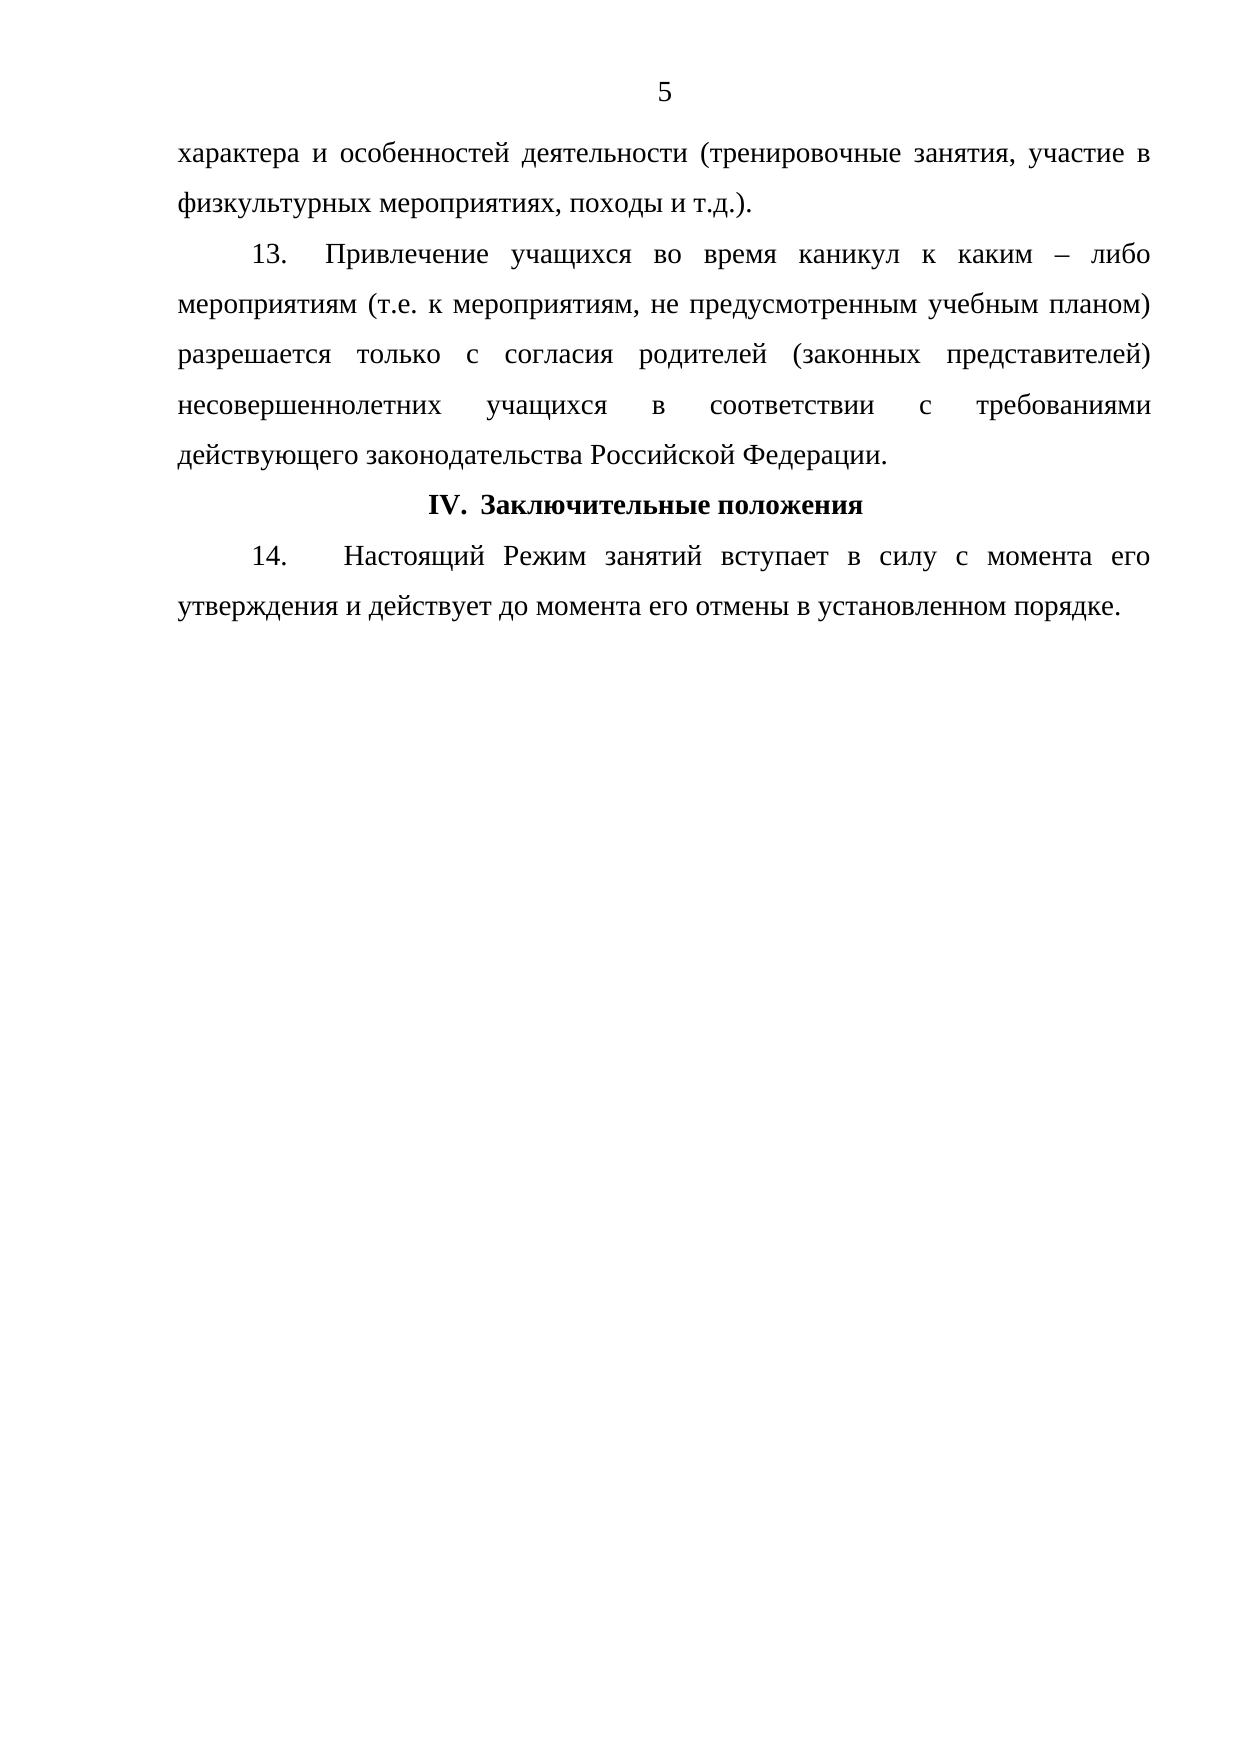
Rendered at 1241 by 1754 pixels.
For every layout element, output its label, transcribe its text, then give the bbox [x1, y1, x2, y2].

list Привлечение учащихся во время каникул к каким – либо мероприятиям (т.е. к мероприятиям, не предусмотренным учебным планом) разрешается только с согласия родителей (законных представителей) несовершеннолетних учащихся в соответствии с требованиями действующего законодательства Российской Федерации. [177, 236, 1152, 471]
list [177, 135, 1152, 219]
list Настоящий Режим занятий вступает в силу с момента его утверждения и действует до момента его отмены в установленном порядке. [177, 538, 1152, 622]
list Заключительные положения [140, 487, 1152, 521]
